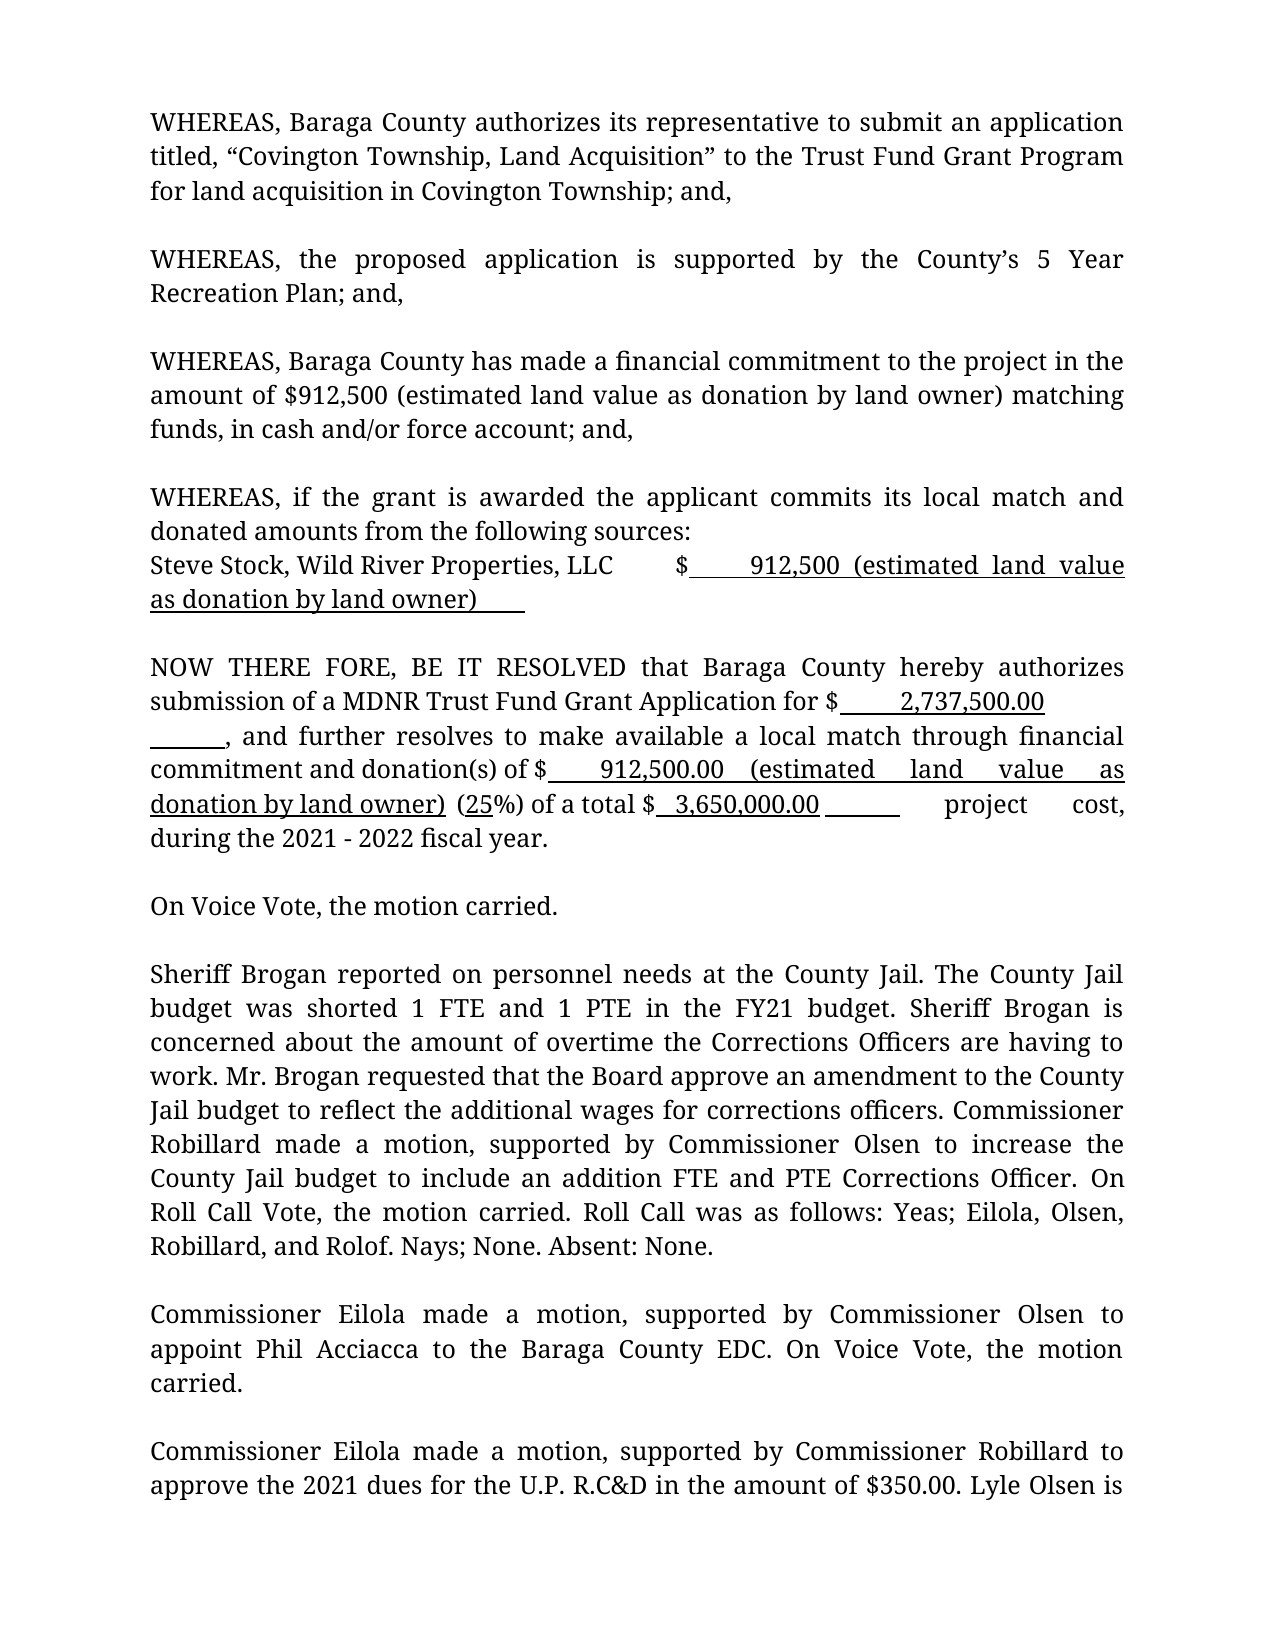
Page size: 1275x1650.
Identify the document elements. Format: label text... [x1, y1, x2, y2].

text WHEREAS, Baraga County authorizes its representative to submit an application titled, “Covington Township, Land Acquisition” to the Trust Fund Grant Program for land acquisition in Covington Township; and, [150, 105, 1125, 207]
text WHEREAS, the proposed application is supported by the County’s 5 Year Recreation Plan; and, [150, 241, 1125, 309]
text Sheriff Brogan reported on personnel needs at the County Jail. The County Jail budget was shorted 1 FTE and 1 PTE in the FY21 budget. Sheriff Brogan is concerned about the amount of overtime the Corrections Officers are having to work. Mr. Brogan requested that the Board approve an amendment to the County Jail budget to reflect the additional wages for corrections officers. Commissioner Robillard made a motion, supported by Commissioner Olsen to increase the County Jail budget to include an addition FTE and PTE Corrections Officer. On Roll Call Vote, the motion carried. Roll Call was as follows: Yeas; Eilola, Olsen, Robillard, and Rolof. Nays; None. Absent: None. [150, 957, 1125, 1263]
text WHEREAS, Baraga County has made a financial commitment to the project in the amount of $912,500 (estimated land value as donation by land owner) matching funds, in cash and/or force account; and, [150, 343, 1125, 446]
text NOW THERE FORE, BE IT RESOLVED that Baraga County hereby authorizes submission of a MDNR Trust Fund Grant Application for $ 2,737,500.00 , and further resolves to make available a local match through financial commitment and donation(s) of $ 912,500.00 (estimated land value as donation by land owner) (25%) of a total $ 3,650,000.00 project cost, during the 2021 - 2022 fiscal year. [150, 650, 1125, 854]
text Steve Stock, Wild River Properties, LLC $ 912,500 (estimated land value as donation by land owner) [150, 548, 1125, 616]
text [150, 1433, 1125, 1502]
text WHEREAS, if the grant is awarded the applicant commits its local match and donated amounts from the following sources: [150, 480, 1125, 548]
text On Voice Vote, the motion carried. [150, 888, 1125, 922]
text Commissioner Eilola made a motion, supported by Commissioner Olsen to appoint Phil Acciacca to the Baraga County EDC. On Voice Vote, the motion carried. [150, 1297, 1125, 1399]
